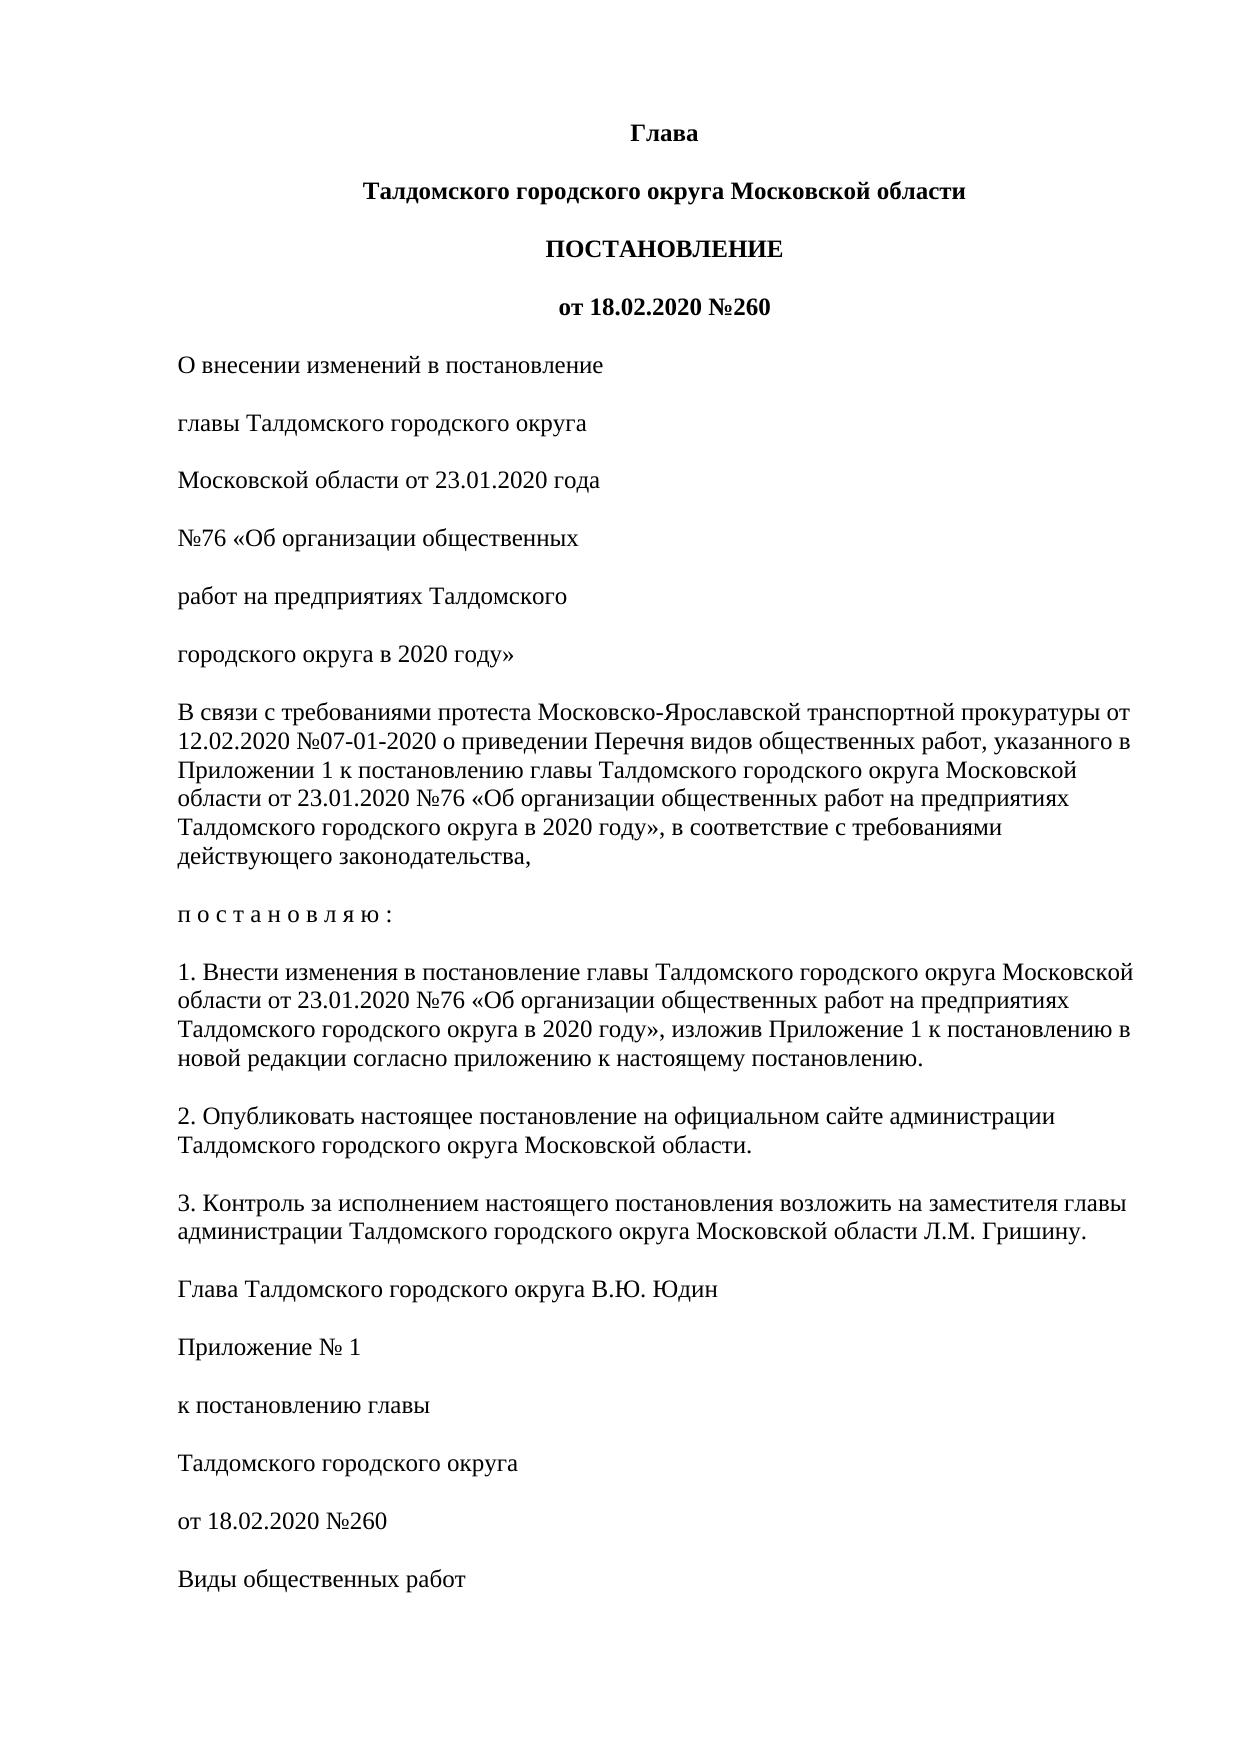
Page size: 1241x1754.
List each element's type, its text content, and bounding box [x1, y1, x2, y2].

text Талдомского городского округа [177, 1448, 1152, 1477]
text Приложение № 1 [177, 1332, 1152, 1361]
text от 18.02.2020 №260 [177, 1506, 1152, 1535]
text 2. Опубликовать настоящее постановление на официальном сайте администрации Талдомского городского округа Московской области. [177, 1101, 1152, 1158]
text к постановлению главы [177, 1390, 1152, 1419]
text работ на предприятиях Талдомского [177, 581, 1152, 610]
text Глава Талдомского городского округа В.Ю. Юдин [177, 1274, 1152, 1303]
text городского округа в 2020 году» [177, 639, 1152, 668]
text №76 «Об организации общественных [177, 523, 1152, 552]
text Глава [177, 118, 1152, 147]
text О внесении изменений в постановление [177, 350, 1152, 378]
text Московской области от 23.01.2020 года [177, 466, 1152, 494]
text Талдомского городского округа Московской области [177, 176, 1152, 205]
text ПОСТАНОВЛЕНИЕ [177, 234, 1152, 263]
text от 18.02.2020 №260 [177, 292, 1152, 321]
text Виды общественных работ [177, 1564, 1152, 1593]
text 3. Контроль за исполнением настоящего постановления возложить на заместителя главы администрации Талдомского городского округа Московской области Л.М. Гришину. [177, 1188, 1152, 1245]
text 1. Внести изменения в постановление главы Талдомского городского округа Московской области от 23.01.2020 №76 «Об организации общественных работ на предприятиях Талдомского городского округа в 2020 году», изложив Приложение 1 к постановлению в новой редакции согласно приложению к настоящему постановлению. [177, 957, 1152, 1072]
text В связи с требованиями протеста Московско-Ярославской транспортной прокуратуры от 12.02.2020 №07-01-2020 о приведении Перечня видов общественных работ, указанного в Приложении 1 к постановлению главы Талдомского городского округа Московской области от 23.01.2020 №76 «Об организации общественных работ на предприятиях Талдомского городского округа в 2020 году», в соответствие с требованиями действующего законодательства, [177, 697, 1152, 870]
text п о с т а н о в л я ю : [177, 899, 1152, 928]
text главы Талдомского городского округа [177, 408, 1152, 436]
